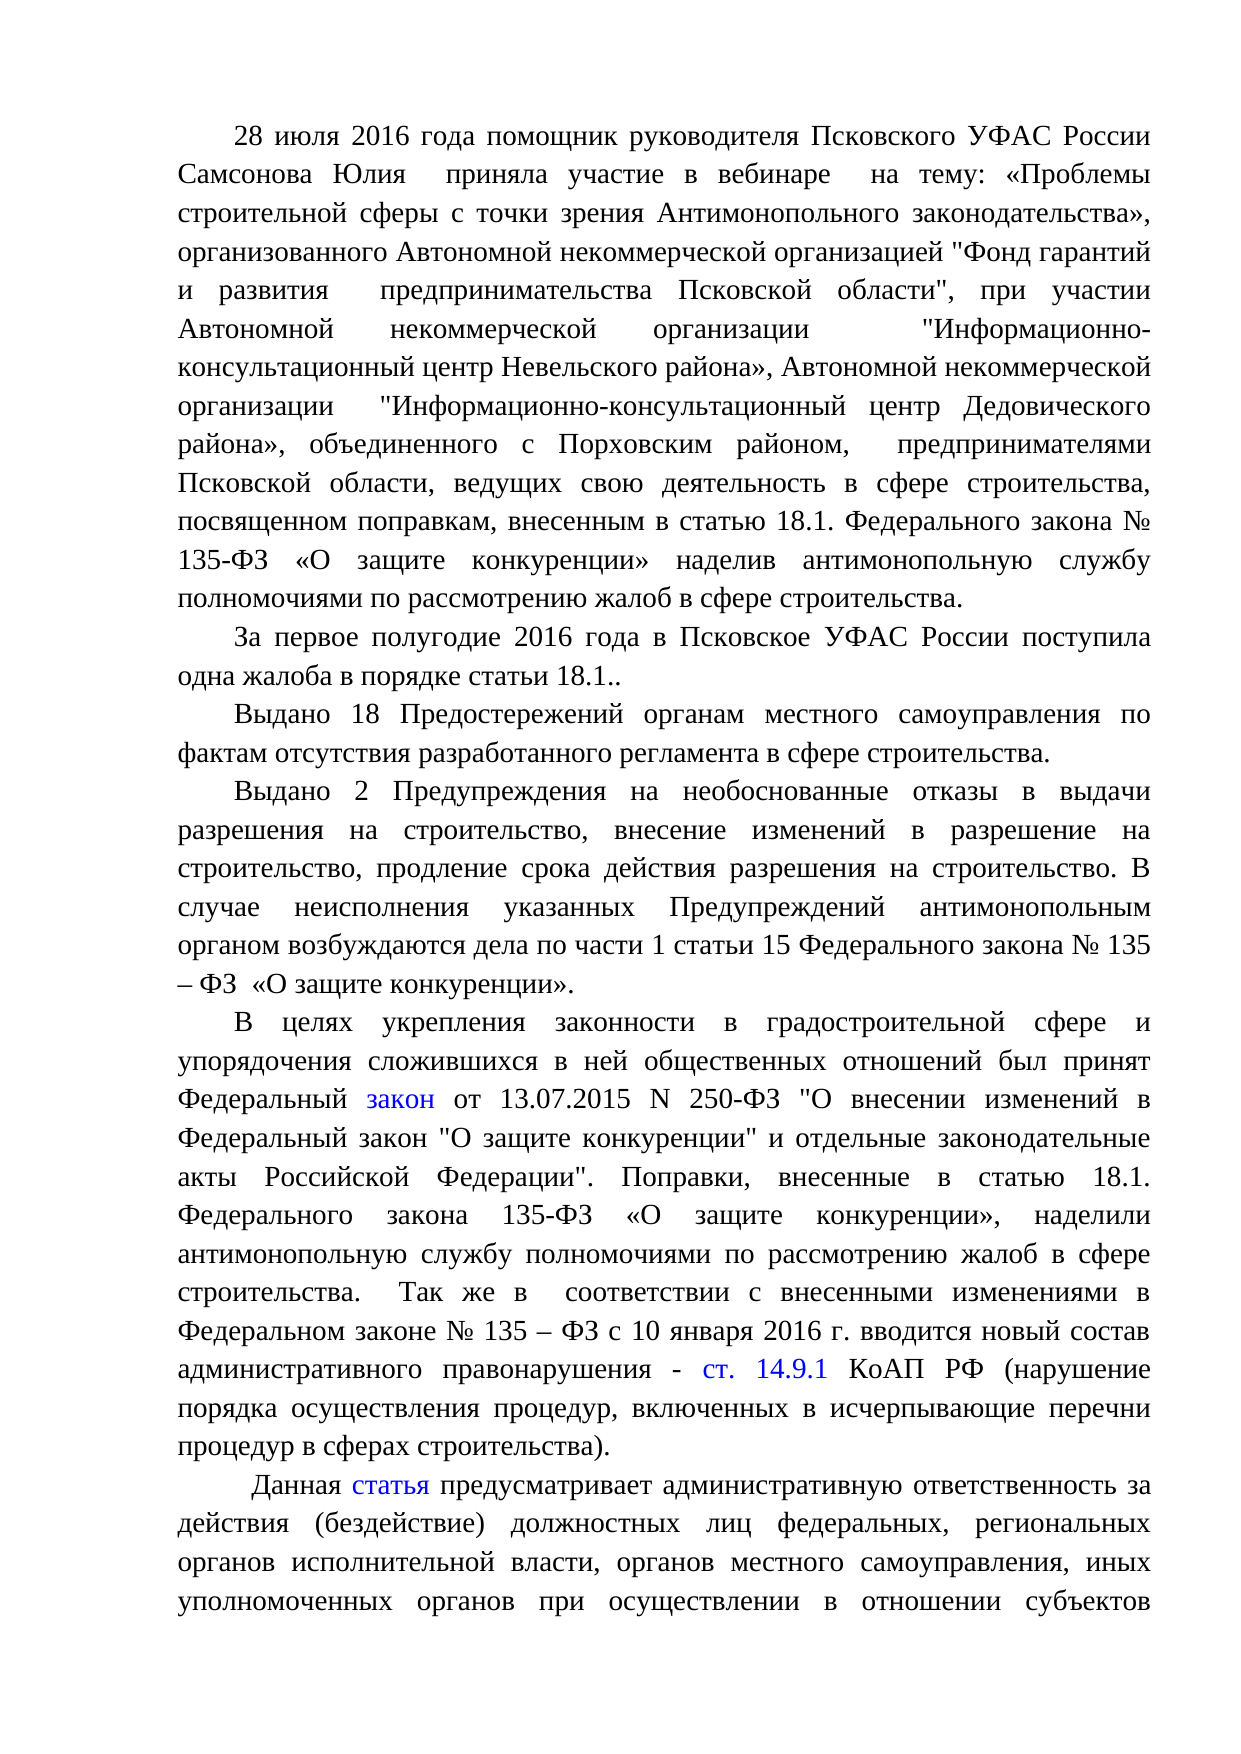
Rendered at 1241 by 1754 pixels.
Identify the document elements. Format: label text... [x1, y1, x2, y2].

text Выдано 2 Предупреждения на необоснованные отказы в выдачи разрешения на строительство, внесение изменений в разрешение на строительство, продление срока действия разрешения на строительство. В случае неисполнения указанных Предупреждений антимонопольным органом возбуждаются дела по части 1 статьи 15 Федерального закона № 135 – ФЗ «О защите конкуренции». [177, 773, 1152, 999]
text За первое полугодие 2016 года в Псковское УФАС России поступила одна жалоба в порядке статьи 18.1.. [177, 619, 1152, 691]
text В целях укрепления законности в градостроительной сфере и упорядочения сложившихся в ней общественных отношений был принят Федеральный закон от 13.07.2015 N 250-ФЗ "О внесении изменений в Федеральный закон "О защите конкуренции" и отдельные законодательные акты Российской Федерации". Поправки, внесенные в статью 18.1. Федерального закона 135-ФЗ «О защите конкуренции», наделили антимонопольную службу полномочиями по рассмотрению жалоб в сфере строительства. Так же в соответствии с внесенными изменениями в Федеральном законе № 135 – ФЗ с 10 января 2016 г. вводится новый состав административного правонарушения - ст. 14.9.1 КоАП РФ (нарушение порядка осуществления процедур, включенных в исчерпывающие перечни процедур в сферах строительства). [177, 1004, 1152, 1462]
text 28 июля 2016 года помощник руководителя Псковского УФАС России Самсонова Юлия приняла участие в вебинаре на тему: «Проблемы строительной сферы с точки зрения Антимонопольного законодательства», организованного Автономной некоммерческой организацией "Фонд гарантий и развития предпринимательства Псковской области", при участии Автономной некоммерческой организации "Информационно-консультационный центр Невельского района», Автономной некоммерческой организации "Информационно-консультационный центр Дедовического района», объединенного с Порховским районом, предпринимателями Псковской области, ведущих свою деятельность в сфере строительства, посвященном поправкам, внесенным в статью 18.1. Федерального закона № 135-ФЗ «О защите конкуренции» наделив антимонопольную службу полномочиями по рассмотрению жалоб в сфере строительства. [177, 118, 1152, 614]
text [177, 1467, 1152, 1616]
text Выдано 18 Предостережений органам местного самоуправления по фактам отсутствия разработанного регламента в сфере строительства. [177, 696, 1152, 768]
